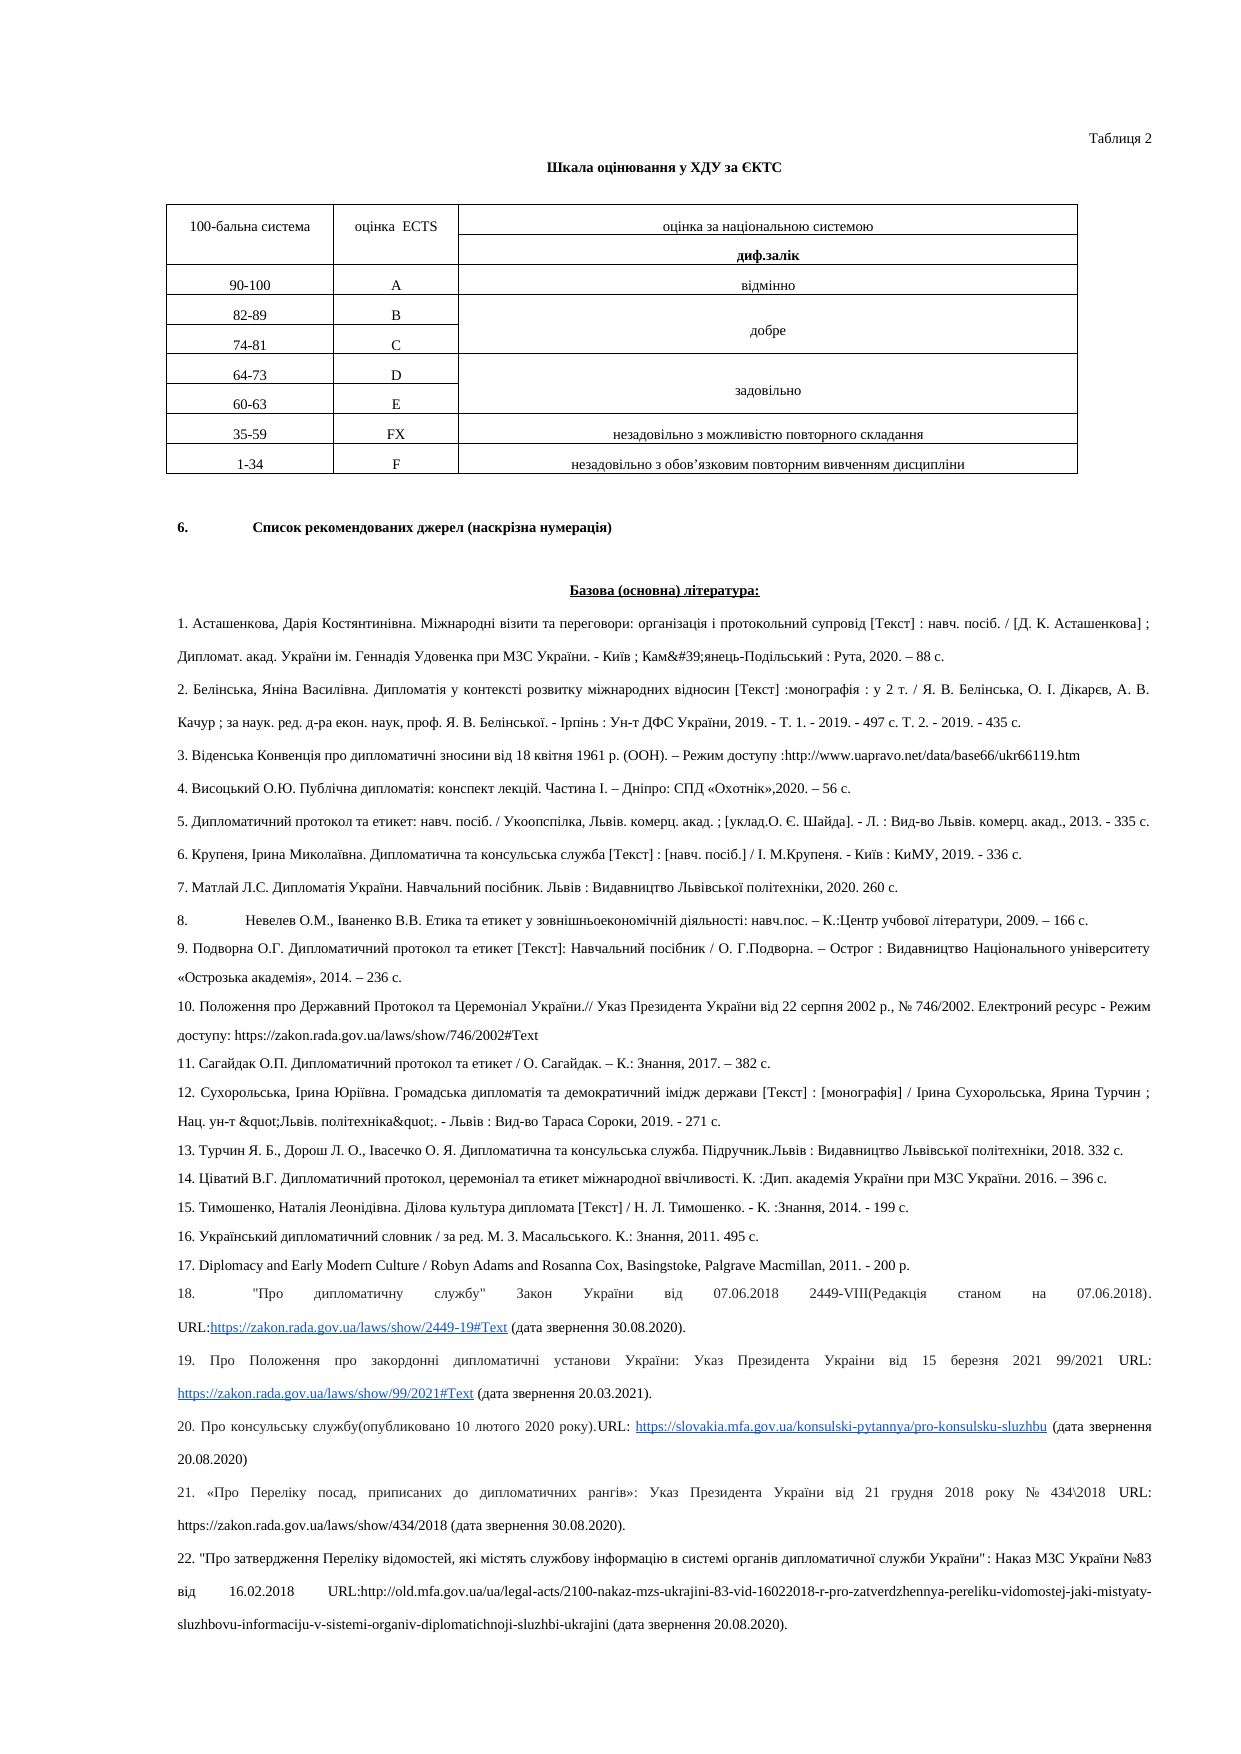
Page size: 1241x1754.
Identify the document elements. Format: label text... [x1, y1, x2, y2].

text 21. «Про Переліку посад, приписаних до дипломатичних рангів»: Указ Президента України від 21 грудня 2018 року № 434\2018 URL: https://zakon.rada.gov.ua/laws/show/434/2018 (дата звернення 30.08.2020). [177, 1471, 1152, 1533]
table_cell D [334, 354, 458, 383]
list Невелев О.М., Іваненко В.В. Етика та етикет у зовнішньоекономічній діяльності: навч.пос. – К.:Центр учбової літератури, 2009. – 166 с. [177, 899, 1152, 928]
text 6. Крупеня, Ірина Миколаївна. Дипломатична та консульська служба [Текст] : [навч. посіб.] / І. М.Крупеня. - Київ : КиМУ, 2019. - 336 с. [177, 833, 1152, 862]
text 20. Про консульську службу(опубликовано 10 лютого 2020 року).URL: https://slovakia.mfa.gov.ua/konsulski-pytannya/pro-konsulsku-sluzhbu (дата звернення 20.08.2020) [177, 1405, 1152, 1467]
text 4. Висоцький О.Ю. Публічна дипломатія: конспект лекцій. Частина І. – Дніпро: СПД «Охотнік»,2020. – 56 с. [177, 767, 1152, 796]
table_cell відмінно [459, 265, 1077, 294]
text Базова (основна) література: [177, 569, 1152, 598]
text Шкала оцінювання у ХДУ за ЄКТС [177, 147, 1152, 176]
table_cell B [334, 295, 458, 323]
text 9. Подворна О.Г. Дипломатичний протокол та етикет [Текст]: Навчальний посібник / О. Г.Подворна. – Острог : Видавництво Національного університету «Острозька академія», 2014. – 236 с. [177, 928, 1152, 986]
text 11. Сагайдак О.П. Дипломатичний протокол та етикет / О. Сагайдак. – К.: Знання, 2017. – 382 с. [177, 1043, 1152, 1072]
text 17. Diplomacy and Early Modern Culture / Robyn Adams and Rosanna Cox, Basingstoke, Palgrave Macmillan, 2011. - 200 p. [177, 1244, 1152, 1273]
table_cell добре [459, 295, 1077, 353]
table_cell диф.залік [459, 235, 1077, 264]
table_cell C [334, 325, 458, 353]
text 14. Ціватий В.Г. Дипломатичний протокол, церемоніал та етикет міжнародної ввічливості. К. :Дип. академія України при МЗС України. 2016. – 396 с. [177, 1158, 1152, 1187]
text 15. Тимошенко, Наталія Леонідівна. Ділова культура дипломата [Текст] / Н. Л. Тимошенко. - К. :Знання, 2014. - 199 с. [177, 1187, 1152, 1216]
table_cell 60-63 [167, 384, 333, 413]
table_cell 90-100 [167, 265, 333, 294]
table_cell незадовільно з можливістю повторного складання [459, 414, 1077, 443]
table_header оцінка ЕСТS [334, 205, 458, 264]
table_cell 1-34 [167, 444, 333, 472]
table_cell 35-59 [167, 414, 333, 443]
table_cell 64-73 [167, 354, 333, 383]
table_cell 82-89 [167, 295, 333, 323]
table_cell незадовільно з обов’язковим повторним вивченням дисципліни [459, 444, 1077, 472]
table_header 100-бальна система [167, 205, 333, 264]
table_cell задовільно [459, 354, 1077, 413]
text 10. Положення про Державний Протокол та Церемоніал України.// Указ Президента України від 22 серпня 2002 р., № 746/2002. Електроний ресурс - Режим доступу: https://zakon.rada.gov.ua/laws/show/746/2002#Text [177, 986, 1152, 1043]
text 7. Матлай Л.С. Дипломатія України. Навчальний посібник. Львів : Видавництво Львівської політехніки, 2020. 260 с. [177, 867, 1152, 895]
list "Про дипломатичну службу" Закон України вiд 07.06.2018 2449-VIII(Редакцiя станом на 07.06.2018). URL:https://zakon.rada.gov.ua/laws/show/2449-19#Text (дата звернення 30.08.2020). [177, 1273, 1152, 1335]
table_cell FX [334, 414, 458, 443]
table_cell A [334, 265, 458, 294]
text 5. Дипломатичний протокол та етикет: навч. посіб. / Укоопспілка, Львів. комерц. акад. ; [уклад.О. Є. Шайда]. - Л. : Вид-во Львів. комерц. акад., 2013. - 335 с. [177, 801, 1152, 829]
table_header оцінка за національною системою [459, 205, 1077, 234]
text Таблиця 2 [177, 118, 1152, 147]
text 19. Про Положення про закордоннi дипломатичнi установи України: Указ Президента Украiни вiд 15 березня 2021 99/2021 URL: https://zakon.rada.gov.ua/laws/show/99/2021#Text (дата звернення 20.03.2021). [177, 1339, 1152, 1401]
text 3. Віденська Конвенція про дипломатичні зносини від 18 квітня 1961 р. (ООН). – Режим доступу :http://www.uapravo.net/data/base66/ukr66119.htm [177, 734, 1152, 763]
list Список рекомендованих джерел (наскрізна нумерація) [177, 507, 1152, 536]
text 1. Асташенкова, Дарія Костянтинівна. Міжнародні візити та переговори: організація і протокольний супровід [Текст] : навч. посіб. / [Д. К. Асташенкова] ; Дипломат. акад. України ім. Геннадія Удовенка при МЗС України. - Київ ; Кам&#39;янець-Подільський : Рута, 2020. – 88 с. [177, 602, 1152, 664]
text 12. Сухорольська, Ірина Юріївна. Громадська дипломатія та демократичний імідж держави [Текст] : [монографія] / Ірина Сухорольська, Ярина Турчин ; Нац. ун-т &quot;Львів. політехніка&quot;. - Львів : Вид-во Тараса Сороки, 2019. - 271 с. [177, 1072, 1152, 1129]
text 16. Український дипломатичний словник / за ред. М. З. Масальського. К.: Знання, 2011. 495 с. [177, 1216, 1152, 1244]
table_cell Е [334, 384, 458, 413]
table_cell F [334, 444, 458, 472]
text 22. "Про затвердження Переліку відомостей, які містять службову інформацію в системі органів дипломатичної служби України": Наказ МЗС України №83 від 16.02.2018 URL:http://old.mfa.gov.ua/ua/legal-acts/2100-nakaz-mzs-ukrajini-83-vid-16022018-r-pro-zatverdzhennya-pereliku-vidomostej-jaki-mistyaty-sluzhbovu-informaciju-v-sistemi-organiv-diplomatichnoji-sluzhbi-ukrajini (дата звернення 20.08.2020). [177, 1537, 1152, 1632]
table_cell 74-81 [167, 325, 333, 353]
text 2. Белінська, Яніна Василівна. Дипломатія у контексті розвитку міжнародних відносин [Текст] :монографія : у 2 т. / Я. В. Белінська, О. І. Дікарєв, А. В. Качур ; за наук. ред. д-ра екон. наук, проф. Я. В. Белінської. - Ірпінь : Ун-т ДФС України, 2019. - Т. 1. - 2019. - 497 с. Т. 2. - 2019. - 435 с. [177, 668, 1152, 730]
text 13. Турчин Я. Б., Дорош Л. О., Івасечко О. Я. Дипломатична та консульська служба. Підручник.Львів : Видавництво Львівської політехніки, 2018. 332 с. [177, 1129, 1152, 1158]
